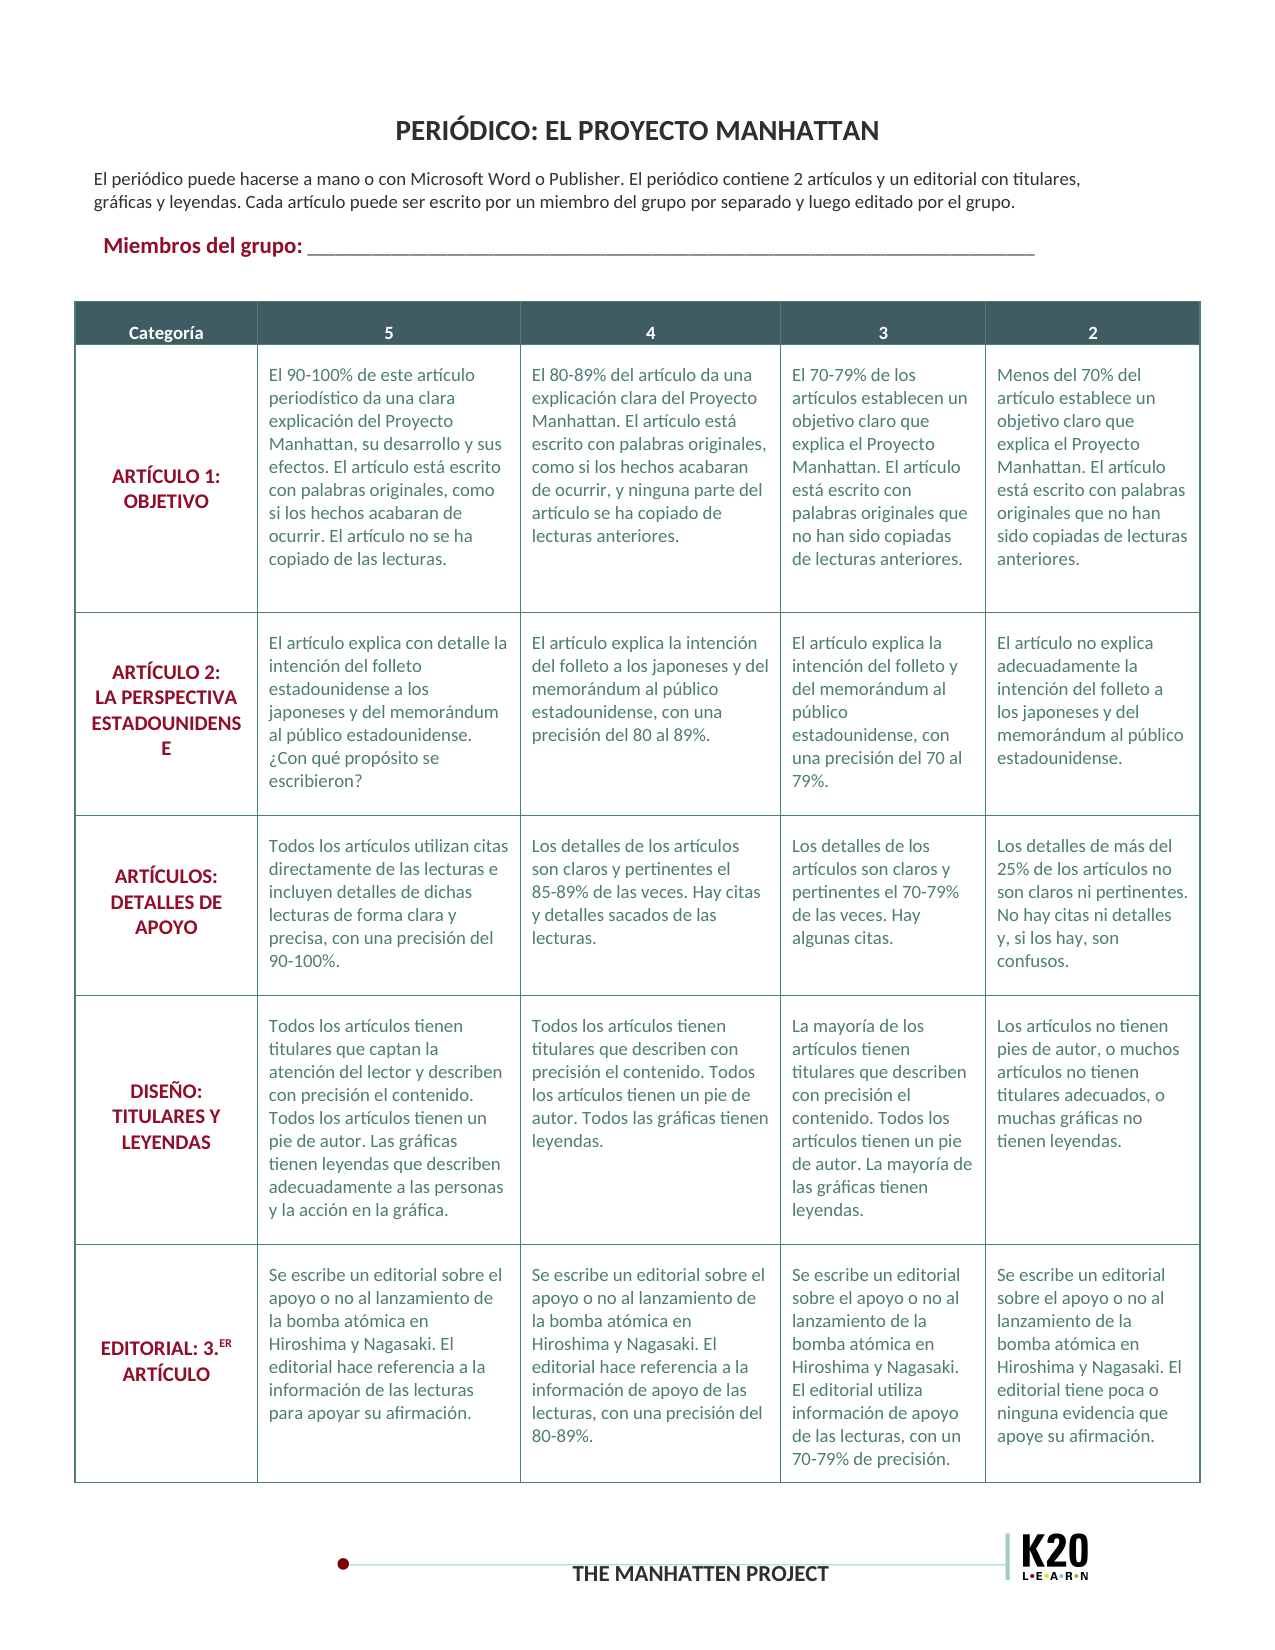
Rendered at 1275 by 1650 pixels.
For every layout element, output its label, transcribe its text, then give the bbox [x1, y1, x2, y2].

table_cell Se escribe un editorial sobre el apoyo o no al lanzamiento de la bomba atómica en Hiroshima y Nagasaki. El editorial hace referencia a la información de apoyo de las lecturas, con una precisión del 80-89%. [521, 1245, 780, 1482]
table_header 5 [258, 302, 520, 344]
table_cell DISEÑO: TITULARES Y LEYENDAS [76, 996, 257, 1244]
table_cell El 80-89% del artículo da una explicación clara del Proyecto Manhattan. El artículo está escrito con palabras originales, como si los hechos acabaran de ocurrir, y ninguna parte del artículo se ha copiado de lecturas anteriores. [521, 345, 780, 612]
table_cell ARTÍCULOS: DETALLES DE APOYO [76, 816, 257, 995]
table_cell El 90-100% de este artículo periodístico da una clara explicación del Proyecto Manhattan, su desarrollo y sus efectos. El artículo está escrito con palabras originales, como si los hechos acabaran de ocurrir. El artículo no se ha copiado de las lecturas. [258, 345, 520, 612]
table_cell ARTÍCULO 1: OBJETIVO [76, 345, 257, 612]
table_cell Se escribe un editorial sobre el apoyo o no al lanzamiento de la bomba atómica en Hiroshima y Nagasaki. El editorial tiene poca o ninguna evidencia que apoye su afirmación. [986, 1245, 1199, 1482]
text Miembros del grupo: ______________________________________________________________________________ [103, 231, 1087, 259]
table_cell El artículo explica la intención del folleto y del memorándum al público estadounidense, con una precisión del 70 al 79%. [781, 613, 985, 815]
table_cell La mayoría de los artículos tienen titulares que describen con precisión el contenido. Todos los artículos tienen un pie de autor. La mayoría de las gráficas tienen leyendas. [781, 996, 985, 1244]
picture [337, 1530, 1088, 1583]
table_cell Los artículos no tienen pies de autor, o muchos artículos no tienen titulares adecuados, o muchas gráficas no tienen leyendas. [986, 996, 1199, 1244]
table_cell Los detalles de los artículos son claros y pertinentes el 70-79% de las veces. Hay algunas citas. [781, 816, 985, 995]
table_cell Se escribe un editorial sobre el apoyo o no al lanzamiento de la bomba atómica en Hiroshima y Nagasaki. El editorial hace referencia a la información de las lecturas para apoyar su afirmación. [258, 1245, 520, 1482]
table_cell El artículo explica con detalle la intención del folleto estadounidense a los japoneses y del memorándum al público estadounidense. ¿Con qué propósito se escribieron? [258, 613, 520, 815]
table_cell Se escribe un editorial sobre el apoyo o no al lanzamiento de la bomba atómica en Hiroshima y Nagasaki. El editorial utiliza información de apoyo de las lecturas, con un 70-79% de precisión. [781, 1245, 985, 1482]
table_cell El 70-79% de los artículos establecen un objetivo claro que explica el Proyecto Manhattan. El artículo está escrito con palabras originales que no han sido copiadas de lecturas anteriores. [781, 345, 985, 612]
text PERIÓDICO: EL PROYECTO MANHATTAN [187, 112, 1087, 148]
table_cell El artículo explica la intención del folleto a los japoneses y del memorándum al público estadounidense, con una precisión del 80 al 89%. [521, 613, 780, 815]
table_header 4 [521, 302, 780, 344]
table_cell Menos del 70% del artículo establece un objetivo claro que explica el Proyecto Manhattan. El artículo está escrito con palabras originales que no han sido copiadas de lecturas anteriores. [986, 345, 1199, 612]
table_header 2 [986, 302, 1199, 344]
table_cell El artículo no explica adecuadamente la intención del folleto a los japoneses y del memorándum al público estadounidense. [986, 613, 1199, 815]
table_cell Todos los artículos tienen titulares que describen con precisión el contenido. Todos los artículos tienen un pie de autor. Todos las gráficas tienen leyendas. [521, 996, 780, 1244]
table_header Categoría [76, 302, 257, 344]
table_cell EDITORIAL: 3.ER ARTÍCULO [76, 1245, 257, 1482]
table_cell Los detalles de más del 25% de los artículos no son claros ni pertinentes. No hay citas ni detalles y, si los hay, son confusos. [986, 816, 1199, 995]
table_cell ARTÍCULO 2: LA PERSPECTIVA ESTADOUNIDENSE [76, 613, 257, 815]
text El periódico puede hacerse a mano o con Microsoft Word o Publisher. El periódico contiene 2 artículos y un editorial con titulares, gráficas y leyendas. Cada artículo puede ser escrito por un miembro del grupo por separado y luego editado por el grupo. [94, 167, 1087, 213]
table_header 3 [781, 302, 985, 344]
table_cell Todos los artículos tienen titulares que captan la atención del lector y describen con precisión el contenido. Todos los artículos tienen un pie de autor. Las gráficas tienen leyendas que describen adecuadamente a las personas y la acción en la gráfica. [258, 996, 520, 1244]
table_cell Todos los artículos utilizan citas directamente de las lecturas e incluyen detalles de dichas lecturas de forma clara y precisa, con una precisión del 90-100%. [258, 816, 520, 995]
table_cell Los detalles de los artículos son claros y pertinentes el 85-89% de las veces. Hay citas y detalles sacados de las lecturas. [521, 816, 780, 995]
